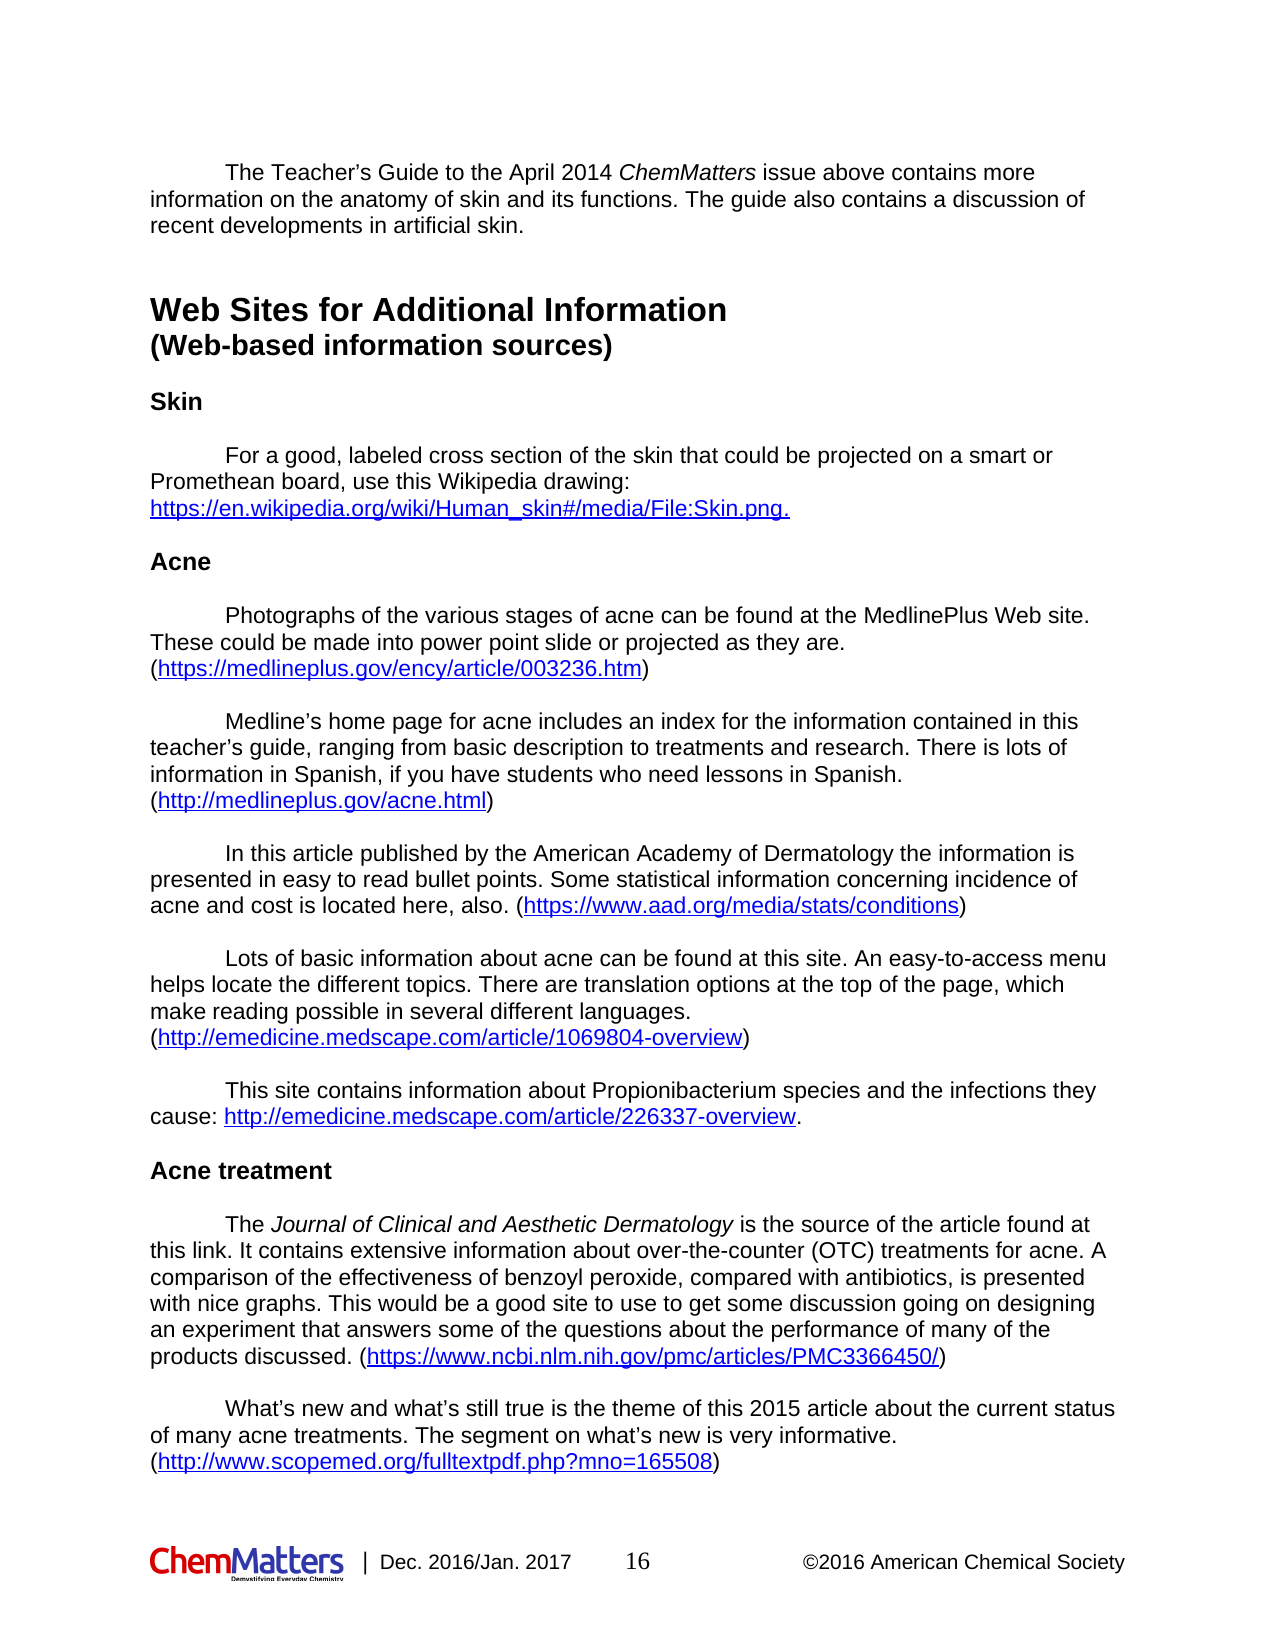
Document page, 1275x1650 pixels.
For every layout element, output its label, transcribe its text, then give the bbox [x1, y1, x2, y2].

text For a good, labeled cross section of the skin that could be projected on a smart or Promethean board, use this Wikipedia drawing: https://en.wikipedia.org/wiki/Human_skin#/media/File:Skin.png. [150, 442, 1125, 521]
text Lots of basic information about acne can be found at this site. An easy-to-access menu helps locate the different topics. There are translation options at the top of the page, which make reading possible in several different languages. (http://emedicine.medscape.com/article/1069804-overview) [150, 945, 1125, 1050]
text Acne [150, 547, 1125, 576]
text This site contains information about Propionibacterium species and the infections they cause: http://emedicine.medscape.com/article/226337-overview. [150, 1077, 1125, 1129]
text In this article published by the American Academy of Dermatology the information is presented in easy to read bullet points. Some statistical information concerning incidence of acne and cost is located here, also. (https://www.aad.org/media/stats/conditions) [150, 839, 1125, 919]
subtitle Web Sites for Additional Information [150, 290, 1125, 328]
text Photographs of the various stages of acne can be found at the MedlinePlus Web site. These could be made into power point slide or projected as they are. (https://medlineplus.gov/ency/article/003236.htm) [150, 602, 1125, 681]
text The Teacher’s Guide to the April 2014 ChemMatters issue above contains more information on the anatomy of skin and its functions. The guide also contains a discussion of recent developments in artificial skin. [150, 159, 1125, 238]
text (Web-based information sources) [150, 328, 1125, 362]
picture [150, 1546, 344, 1581]
text The Journal of Clinical and Aesthetic Dermatology is the source of the article found at this link. It contains extensive information about over-the-counter (OTC) treatments for acne. A comparison of the effectiveness of benzoyl peroxide, compared with antibiotics, is presented with nice graphs. This would be a good site to use to get some discussion going on designing an experiment that answers some of the questions about the performance of many of the products discussed. (https://www.ncbi.nlm.nih.gov/pmc/articles/PMC3366450/) [150, 1211, 1125, 1369]
text What’s new and what’s still true is the theme of this 2015 article about the current status of many acne treatments. The segment on what’s new is very informative. (http://www.scopemed.org/fulltextpdf.php?mno=165508) [150, 1395, 1125, 1474]
text Medline’s home page for acne includes an index for the information contained in this teacher’s guide, ranging from basic description to treatments and research. There is lots of information in Spanish, if you have students who need lessons in Spanish. (http://medlineplus.gov/acne.html) [150, 708, 1125, 813]
text Skin [150, 387, 1125, 416]
text Acne treatment [150, 1156, 1125, 1184]
